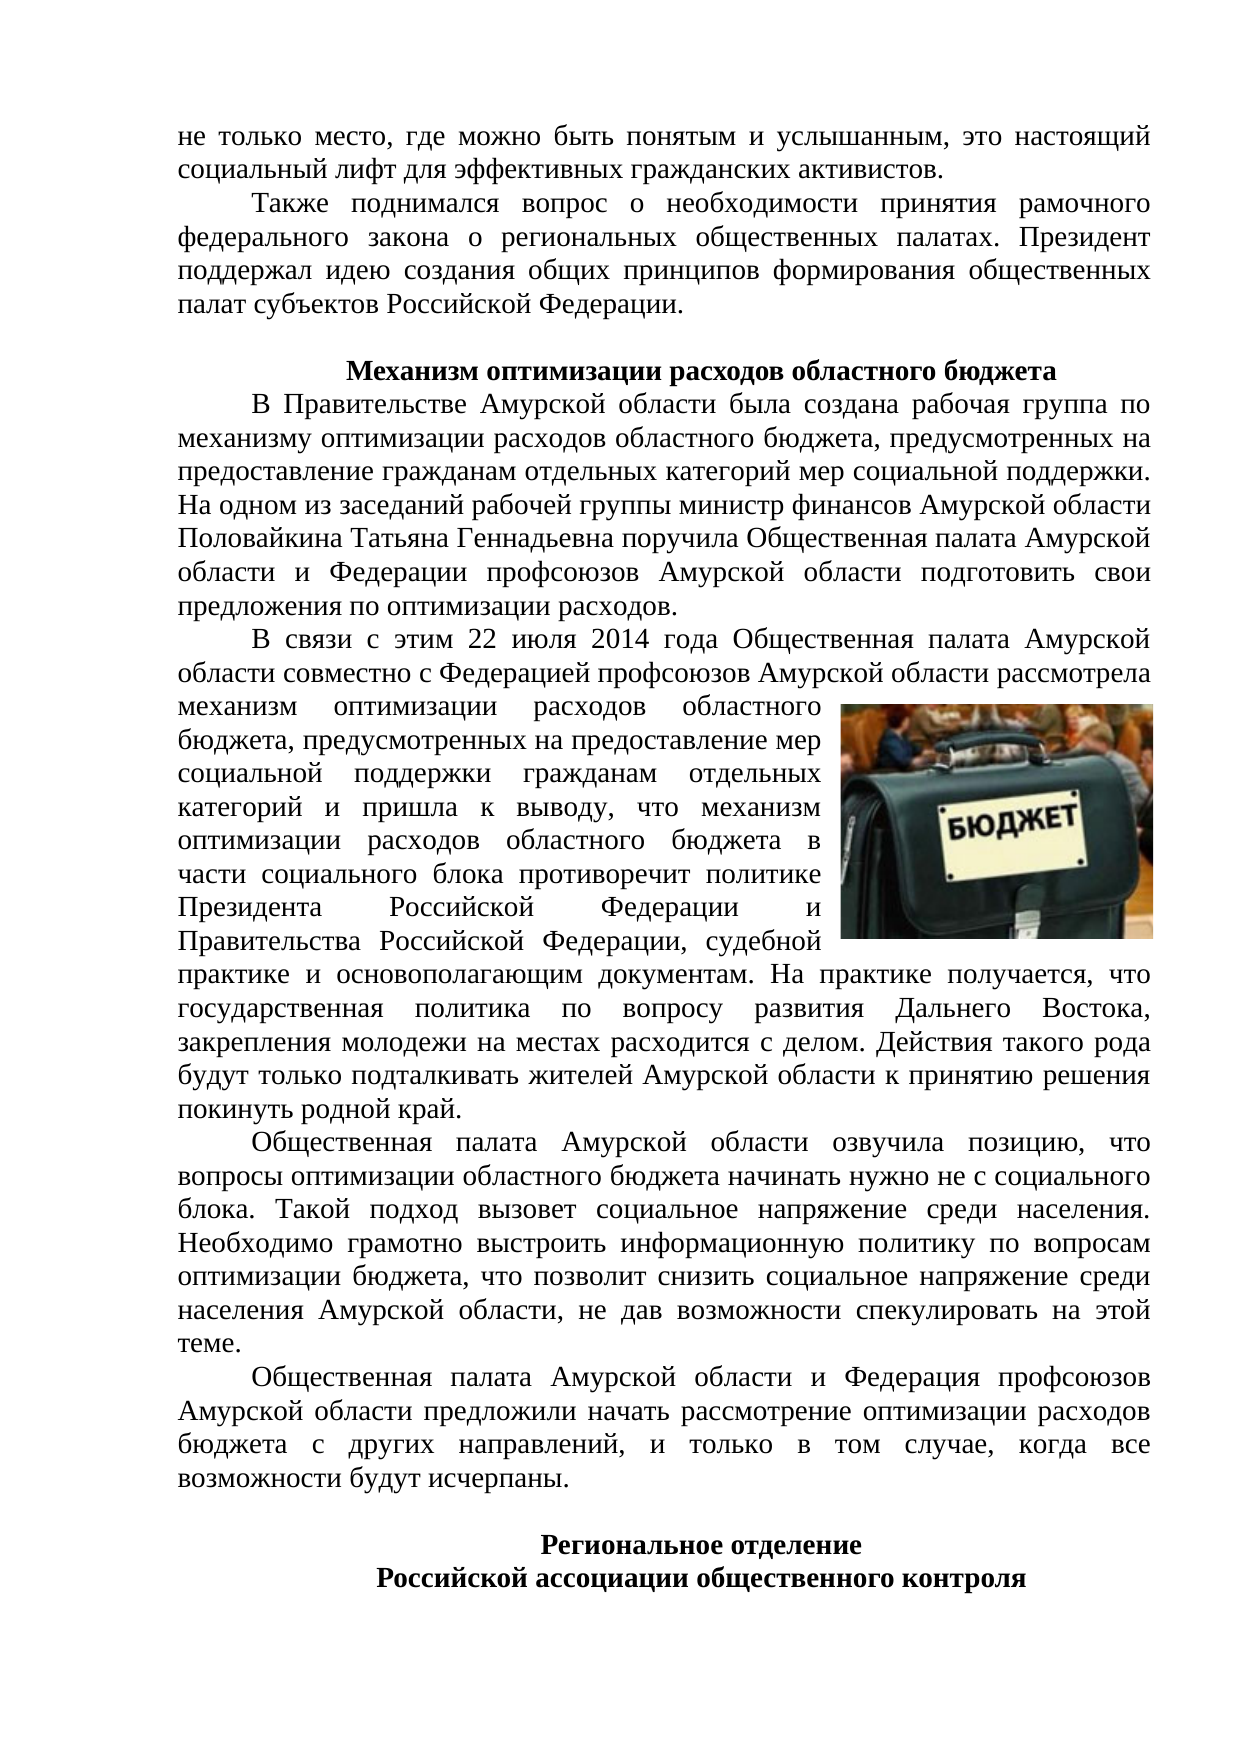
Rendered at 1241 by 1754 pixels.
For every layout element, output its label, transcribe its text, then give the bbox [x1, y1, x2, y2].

picture [840, 704, 1154, 939]
subtitle Региональное отделение [177, 1527, 1152, 1560]
subtitle Механизм оптимизации расходов областного бюджета [177, 353, 1152, 386]
text Общественная палата Амурской области и Федерация профсоюзов Амурской области предложили начать рассмотрение оптимизации расходов бюджета с других направлений, и только в том случае, когда все возможности будут исчерпаны. [177, 1359, 1152, 1493]
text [177, 118, 1152, 185]
text Общественная палата Амурской области озвучила позицию, что вопросы оптимизации областного бюджета начинать нужно не с социального блока. Такой подход вызовет социальное напряжение среди населения. Необходимо грамотно выстроить информационную политику по вопросам оптимизации бюджета, что позволит снизить социальное напряжение среди населения Амурской области, не дав возможности спекулировать на этой теме. [177, 1124, 1152, 1359]
subtitle Российской ассоциации общественного контроля [177, 1560, 1152, 1594]
text Также поднимался вопрос о необходимости принятия рамочного федерального закона о региональных общественных палатах. Президент поддержал идею создания общих принципов формирования общественных палат субъектов Российской Федерации. [177, 185, 1152, 319]
text В Правительстве Амурской области была создана рабочая группа по механизму оптимизации расходов областного бюджета, предусмотренных на предоставление гражданам отдельных категорий мер социальной поддержки. На одном из заседаний рабочей группы министр финансов Амурской области Половайкина Татьяна Геннадьевна поручила Общественная палата Амурской области и Федерации профсоюзов Амурской области подготовить свои предложения по оптимизации расходов. [177, 386, 1152, 621]
text В связи с этим 22 июля 2014 года Общественная палата Амурской области совместно с Федерацией профсоюзов Амурской области рассмотрела механизм оптимизации расходов областного бюджета, предусмотренных на предоставление мер социальной поддержки гражданам отдельных категорий и пришла к выводу, что механизм оптимизации расходов областного бюджета в части социального блока противоречит политике Президента Российской Федерации и Правительства Российской Федерации, судебной практике и основополагающим документам. На практике получается, что государственная политика по вопросу развития Дальнего Востока, закрепления молодежи на местах расходится с делом. Действия такого рода будут только подталкивать жителей Амурской области к принятию решения покинуть родной край. [177, 621, 1152, 1124]
